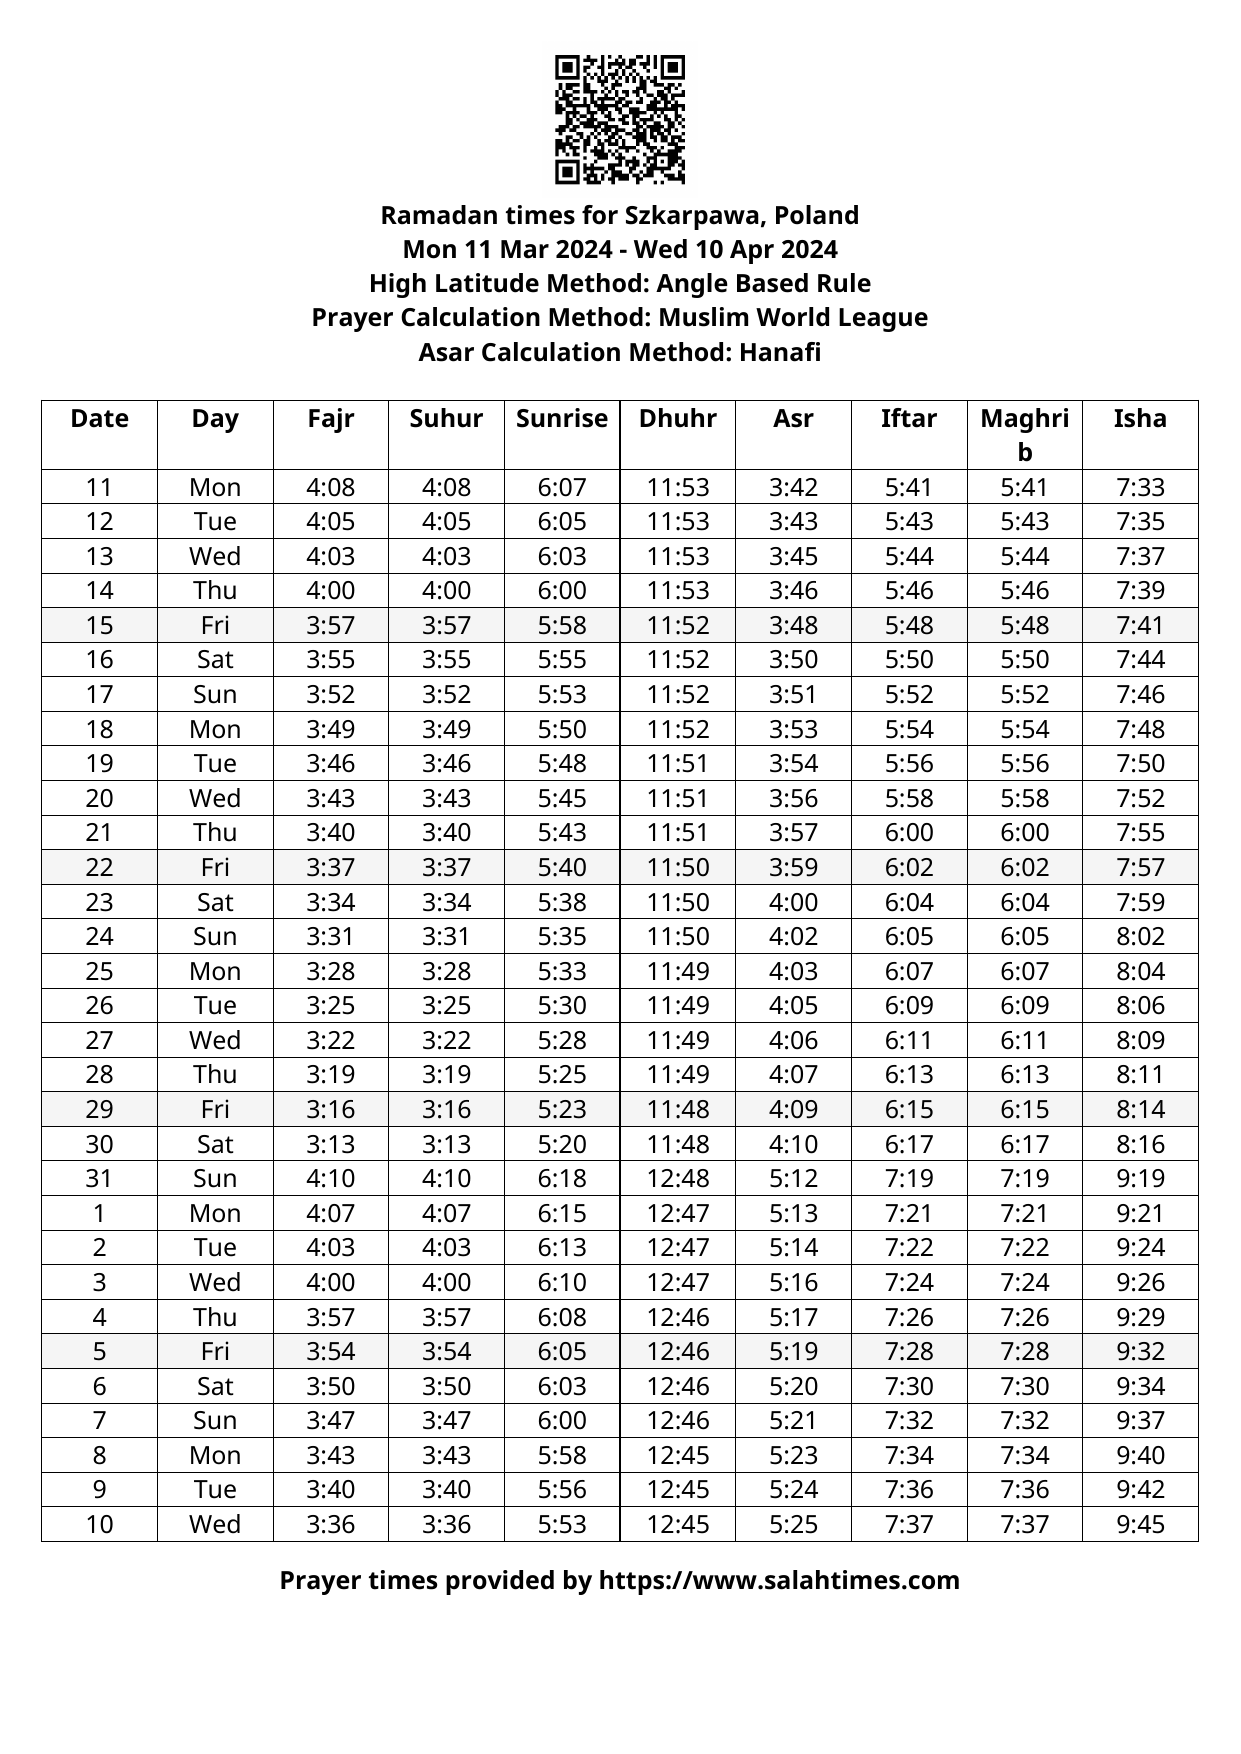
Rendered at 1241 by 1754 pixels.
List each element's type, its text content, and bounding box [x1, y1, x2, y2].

table_header Fajr [274, 401, 388, 469]
table_cell 7:41 [1083, 608, 1198, 642]
table_cell 9:37 [1083, 1404, 1198, 1437]
table_cell 6:11 [968, 1023, 1082, 1057]
table_cell 3:51 [736, 677, 851, 711]
table_cell 3:34 [389, 885, 504, 918]
table_cell 11 [42, 470, 157, 503]
table_cell 3:31 [274, 919, 388, 953]
table_cell Tue [158, 746, 273, 780]
table_header Date [42, 401, 157, 469]
table_cell 3:53 [736, 712, 851, 745]
table_cell 23 [42, 885, 157, 918]
table_cell 5:40 [505, 850, 619, 884]
table_cell 7:22 [852, 1231, 967, 1264]
table_cell 4:00 [736, 885, 851, 918]
table_cell 9 [42, 1473, 157, 1506]
table_cell 3:49 [389, 712, 504, 745]
table_header Dhuhr [621, 401, 735, 469]
table_cell 9:34 [1083, 1369, 1198, 1402]
table_cell 7:33 [1083, 470, 1198, 503]
table_cell 3:40 [389, 1473, 504, 1506]
table_cell 7:48 [1083, 712, 1198, 745]
table_cell 4:10 [389, 1161, 504, 1195]
table_cell 12 [42, 504, 157, 538]
table_cell 13 [42, 539, 157, 572]
table_cell 3:42 [736, 470, 851, 503]
table_cell 3:22 [274, 1023, 388, 1057]
table_cell 14 [42, 574, 157, 607]
table_cell 7:34 [968, 1438, 1082, 1472]
table_cell 7:19 [968, 1161, 1082, 1195]
table_cell 2 [42, 1231, 157, 1264]
text Prayer times provided by https://www.salahtimes.com [42, 1563, 1198, 1597]
table_cell 5:16 [736, 1265, 851, 1299]
table_cell 3:46 [274, 746, 388, 780]
table_cell 5:45 [505, 781, 619, 814]
table_cell 6:08 [505, 1300, 619, 1333]
table_cell 11:53 [621, 539, 735, 572]
table_cell 7:35 [1083, 504, 1198, 538]
table_cell 7:59 [1083, 885, 1198, 918]
table_cell 26 [42, 989, 157, 1022]
table_cell 5:33 [505, 954, 619, 987]
table_cell 5:21 [736, 1404, 851, 1437]
table_cell 5:19 [736, 1334, 851, 1368]
table_cell 3:40 [274, 1473, 388, 1506]
table_cell 5:58 [852, 781, 967, 814]
table_cell 7:39 [1083, 574, 1198, 607]
text High Latitude Method: Angle Based Rule [42, 266, 1198, 300]
table_cell 5:46 [968, 574, 1082, 607]
table_cell 9:24 [1083, 1231, 1198, 1264]
table_cell 8:14 [1083, 1092, 1198, 1126]
table_cell 4:08 [274, 470, 388, 503]
table_cell 3:43 [736, 504, 851, 538]
table_cell 3:25 [274, 989, 388, 1022]
table_cell 3:22 [389, 1023, 504, 1057]
table_cell Fri [158, 1092, 273, 1126]
table_cell 21 [42, 816, 157, 849]
table_cell 3:50 [389, 1369, 504, 1402]
table_cell 7:55 [1083, 816, 1198, 849]
table_cell 3:55 [274, 643, 388, 676]
table_cell 22 [42, 850, 157, 884]
table_cell 5:30 [505, 989, 619, 1022]
table_cell Wed [158, 539, 273, 572]
table_cell 8 [42, 1438, 157, 1472]
table_cell 4:10 [274, 1161, 388, 1195]
table_cell 5:48 [968, 608, 1082, 642]
table_cell 7:24 [968, 1265, 1082, 1299]
table_header Maghrib [968, 401, 1082, 469]
table_cell 6:04 [852, 885, 967, 918]
table_cell 5:12 [736, 1161, 851, 1195]
table_cell 7:30 [968, 1369, 1082, 1402]
table_cell 7:21 [968, 1196, 1082, 1229]
table_cell Wed [158, 1507, 273, 1541]
table_cell 5:46 [852, 574, 967, 607]
table_cell 3:49 [274, 712, 388, 745]
table_cell 7:22 [968, 1231, 1082, 1264]
table_cell Mon [158, 954, 273, 987]
table_cell 5:54 [852, 712, 967, 745]
table_cell 3:43 [389, 781, 504, 814]
table_cell 7 [42, 1404, 157, 1437]
table_cell 16 [42, 643, 157, 676]
table_cell 12:46 [621, 1404, 735, 1437]
table_cell 5:24 [736, 1473, 851, 1506]
table_cell 4:00 [274, 574, 388, 607]
table_cell 5:23 [505, 1092, 619, 1126]
table_cell 4:08 [389, 470, 504, 503]
table_header Isha [1083, 401, 1198, 469]
table_cell 3:19 [389, 1058, 504, 1091]
table_cell 5:23 [736, 1438, 851, 1472]
table_cell 24 [42, 919, 157, 953]
table_cell 9:19 [1083, 1161, 1198, 1195]
table_cell 5:41 [968, 470, 1082, 503]
table_cell 3:16 [389, 1092, 504, 1126]
table_cell 6:15 [852, 1092, 967, 1126]
table_cell 6:15 [505, 1196, 619, 1229]
table_cell 12:47 [621, 1196, 735, 1229]
table_cell 3:59 [736, 850, 851, 884]
table_cell 5:41 [852, 470, 967, 503]
table_cell 11:50 [621, 919, 735, 953]
table_header Iftar [852, 401, 967, 469]
table_cell 18 [42, 712, 157, 745]
table_cell 3:45 [736, 539, 851, 572]
table_cell 3:47 [274, 1404, 388, 1437]
table_cell 3:13 [389, 1127, 504, 1160]
table_cell 11:49 [621, 1023, 735, 1057]
table_cell 11:52 [621, 712, 735, 745]
table_cell Thu [158, 574, 273, 607]
table_header Suhur [389, 401, 504, 469]
table_cell 6:02 [852, 850, 967, 884]
table_cell 3:40 [389, 816, 504, 849]
table_cell 5:55 [505, 643, 619, 676]
table_cell Tue [158, 504, 273, 538]
table_cell 6:17 [852, 1127, 967, 1160]
table_cell 7:44 [1083, 643, 1198, 676]
table_cell 3:54 [274, 1334, 388, 1368]
table_cell 5:56 [968, 746, 1082, 780]
table_cell 3:52 [389, 677, 504, 711]
table_cell 8:02 [1083, 919, 1198, 953]
table_cell 5:50 [968, 643, 1082, 676]
table_cell 11:51 [621, 816, 735, 849]
table_cell 7:32 [852, 1404, 967, 1437]
table_cell 12:45 [621, 1473, 735, 1506]
table_cell 4:00 [389, 1265, 504, 1299]
table_cell 7:21 [852, 1196, 967, 1229]
table_cell 5:58 [505, 608, 619, 642]
table_cell 12:45 [621, 1507, 735, 1541]
table_cell 8:06 [1083, 989, 1198, 1022]
table_cell 3 [42, 1265, 157, 1299]
table_cell 6:09 [852, 989, 967, 1022]
table_cell 5:38 [505, 885, 619, 918]
table_cell 5:53 [505, 1507, 619, 1541]
table_cell Tue [158, 989, 273, 1022]
table_cell 28 [42, 1058, 157, 1091]
table_cell Sat [158, 885, 273, 918]
table_cell 11:49 [621, 989, 735, 1022]
table_cell 4:07 [736, 1058, 851, 1091]
table_cell Tue [158, 1473, 273, 1506]
table_cell 7:52 [1083, 781, 1198, 814]
table_cell 6:00 [505, 1404, 619, 1437]
table_cell 12:45 [621, 1438, 735, 1472]
table_cell 5:56 [852, 746, 967, 780]
table_cell 3:46 [736, 574, 851, 607]
table_cell 7:37 [1083, 539, 1198, 572]
table_cell Fri [158, 1334, 273, 1368]
table_cell 3:37 [274, 850, 388, 884]
table_cell 4:03 [274, 539, 388, 572]
table_cell 4:10 [736, 1127, 851, 1160]
table_cell 12:47 [621, 1231, 735, 1264]
table_cell 3:40 [274, 816, 388, 849]
table_cell 5:43 [505, 816, 619, 849]
text Mon 11 Mar 2024 - Wed 10 Apr 2024 [42, 232, 1198, 266]
table_cell 6:05 [505, 1334, 619, 1368]
table_cell 9:26 [1083, 1265, 1198, 1299]
table_cell 6:05 [968, 919, 1082, 953]
table_cell 1 [42, 1196, 157, 1229]
table_cell 4:09 [736, 1092, 851, 1126]
table_cell 7:37 [852, 1507, 967, 1541]
table_cell 4:05 [274, 504, 388, 538]
table_cell 11:49 [621, 954, 735, 987]
table_cell 7:30 [852, 1369, 967, 1402]
table_cell 4:00 [274, 1265, 388, 1299]
table_cell 7:26 [968, 1300, 1082, 1333]
table_cell 6:15 [968, 1092, 1082, 1126]
table_cell 5:48 [505, 746, 619, 780]
table_cell 5:56 [505, 1473, 619, 1506]
table_cell 5:43 [852, 504, 967, 538]
table_cell 7:36 [852, 1473, 967, 1506]
table_cell 4:02 [736, 919, 851, 953]
table_cell 9:45 [1083, 1507, 1198, 1541]
table_cell Thu [158, 1300, 273, 1333]
table_cell 11:50 [621, 850, 735, 884]
table_cell 12:46 [621, 1369, 735, 1402]
table_cell 6:11 [852, 1023, 967, 1057]
text Ramadan times for Szkarpawa, Poland [42, 198, 1198, 232]
table_cell 6:07 [852, 954, 967, 987]
table_cell 7:36 [968, 1473, 1082, 1506]
table_cell 3:54 [389, 1334, 504, 1368]
table_cell 5:35 [505, 919, 619, 953]
table_cell 3:50 [274, 1369, 388, 1402]
table_cell 3:28 [389, 954, 504, 987]
table_cell 8:04 [1083, 954, 1198, 987]
table_cell Fri [158, 850, 273, 884]
table_header Asr [736, 401, 851, 469]
picture [542, 41, 699, 198]
table_cell 6:00 [852, 816, 967, 849]
table_cell 6:10 [505, 1265, 619, 1299]
table_cell 6:13 [968, 1058, 1082, 1091]
table_cell Sun [158, 1404, 273, 1437]
table_header Sunrise [505, 401, 619, 469]
table_cell Sun [158, 919, 273, 953]
table_cell 12:47 [621, 1265, 735, 1299]
table_cell 3:55 [389, 643, 504, 676]
table_cell 7:46 [1083, 677, 1198, 711]
table_cell 17 [42, 677, 157, 711]
table_cell 3:31 [389, 919, 504, 953]
table_cell 5:20 [736, 1369, 851, 1402]
table_cell Sat [158, 1369, 273, 1402]
table_cell 11:52 [621, 608, 735, 642]
table_cell 3:19 [274, 1058, 388, 1091]
table_cell 3:57 [736, 816, 851, 849]
table_cell Fri [158, 608, 273, 642]
table_cell 6:00 [505, 574, 619, 607]
table_cell 4:03 [389, 1231, 504, 1264]
table_cell 5:25 [736, 1507, 851, 1541]
table_cell Wed [158, 781, 273, 814]
table_cell 11:53 [621, 470, 735, 503]
table_cell 5:17 [736, 1300, 851, 1333]
table_cell 25 [42, 954, 157, 987]
table_cell 4:03 [389, 539, 504, 572]
table_cell 4:05 [736, 989, 851, 1022]
table_cell 6:18 [505, 1161, 619, 1195]
table_cell 7:28 [968, 1334, 1082, 1368]
table_cell 6:07 [505, 470, 619, 503]
table_cell 4:00 [389, 574, 504, 607]
table_cell 8:09 [1083, 1023, 1198, 1057]
table_cell 5:13 [736, 1196, 851, 1229]
table_cell 5:43 [968, 504, 1082, 538]
table_cell 4:03 [736, 954, 851, 987]
table_cell 4:05 [389, 504, 504, 538]
table_cell 5:58 [505, 1438, 619, 1472]
table_cell 6:17 [968, 1127, 1082, 1160]
table_cell Wed [158, 1265, 273, 1299]
text Prayer Calculation Method: Muslim World League [42, 300, 1198, 334]
table_cell 3:57 [274, 1300, 388, 1333]
table_cell 7:34 [852, 1438, 967, 1472]
table_cell Mon [158, 1438, 273, 1472]
table_cell 5:25 [505, 1058, 619, 1091]
table_cell 11:48 [621, 1127, 735, 1160]
table_cell 7:24 [852, 1265, 967, 1299]
table_cell 31 [42, 1161, 157, 1195]
table_cell 3:47 [389, 1404, 504, 1437]
table_cell 15 [42, 608, 157, 642]
table_cell 5:58 [968, 781, 1082, 814]
table_cell Sun [158, 1161, 273, 1195]
table_cell 3:57 [389, 1300, 504, 1333]
table_cell 4 [42, 1300, 157, 1333]
table_cell 4:03 [274, 1231, 388, 1264]
table_cell 7:32 [968, 1404, 1082, 1437]
table_cell 7:57 [1083, 850, 1198, 884]
table_cell 5:44 [852, 539, 967, 572]
table_cell Tue [158, 1231, 273, 1264]
table_cell 3:25 [389, 989, 504, 1022]
table_cell 5:28 [505, 1023, 619, 1057]
table_cell 7:28 [852, 1334, 967, 1368]
table_cell 12:46 [621, 1300, 735, 1333]
table_cell Sun [158, 677, 273, 711]
table_cell 3:13 [274, 1127, 388, 1160]
table_cell 10 [42, 1507, 157, 1541]
table_cell 5:54 [968, 712, 1082, 745]
table_cell 3:37 [389, 850, 504, 884]
table_cell 6:04 [968, 885, 1082, 918]
table_cell 6:03 [505, 539, 619, 572]
table_cell 3:36 [274, 1507, 388, 1541]
table_cell 9:32 [1083, 1334, 1198, 1368]
table_cell 7:19 [852, 1161, 967, 1195]
table_cell 5:20 [505, 1127, 619, 1160]
table_cell Sat [158, 1127, 273, 1160]
table_cell Thu [158, 816, 273, 849]
table_cell 5:44 [968, 539, 1082, 572]
table_cell 4:06 [736, 1023, 851, 1057]
table_cell 3:43 [389, 1438, 504, 1472]
table_cell 7:50 [1083, 746, 1198, 780]
table_cell 3:16 [274, 1092, 388, 1126]
table_cell 3:54 [736, 746, 851, 780]
table_cell 11:50 [621, 885, 735, 918]
table_cell 5:50 [852, 643, 967, 676]
table_cell Sat [158, 643, 273, 676]
table_cell 11:49 [621, 1058, 735, 1091]
table_cell 9:21 [1083, 1196, 1198, 1229]
table_cell 6:02 [968, 850, 1082, 884]
table_cell 5:14 [736, 1231, 851, 1264]
table_cell 3:56 [736, 781, 851, 814]
table_cell 5 [42, 1334, 157, 1368]
table_cell 6:07 [968, 954, 1082, 987]
table_cell 12:46 [621, 1334, 735, 1368]
table_cell 11:48 [621, 1092, 735, 1126]
table_cell 9:29 [1083, 1300, 1198, 1333]
table_cell 6:05 [505, 504, 619, 538]
table_cell 3:36 [389, 1507, 504, 1541]
table_cell 5:52 [852, 677, 967, 711]
table_cell 3:57 [274, 608, 388, 642]
table_cell Mon [158, 1196, 273, 1229]
table_cell 5:53 [505, 677, 619, 711]
table_cell 3:57 [389, 608, 504, 642]
table_cell 11:52 [621, 677, 735, 711]
table_cell 6:09 [968, 989, 1082, 1022]
table_cell 11:51 [621, 746, 735, 780]
table_cell 12:48 [621, 1161, 735, 1195]
table_cell 6:13 [505, 1231, 619, 1264]
table_cell 6:05 [852, 919, 967, 953]
table_header Day [158, 401, 273, 469]
table_cell 3:43 [274, 1438, 388, 1472]
table_cell 6:13 [852, 1058, 967, 1091]
table_cell 9:42 [1083, 1473, 1198, 1506]
table_cell Mon [158, 470, 273, 503]
table_cell 11:53 [621, 504, 735, 538]
table_cell 8:11 [1083, 1058, 1198, 1091]
table_cell 29 [42, 1092, 157, 1126]
table_cell 8:16 [1083, 1127, 1198, 1160]
table_cell Mon [158, 712, 273, 745]
table_cell 3:34 [274, 885, 388, 918]
table_cell 7:26 [852, 1300, 967, 1333]
table_cell 30 [42, 1127, 157, 1160]
table_cell 6:00 [968, 816, 1082, 849]
table_cell 4:07 [389, 1196, 504, 1229]
table_cell 11:51 [621, 781, 735, 814]
table_cell 3:46 [389, 746, 504, 780]
table_cell 5:48 [852, 608, 967, 642]
table_cell 11:52 [621, 643, 735, 676]
table_cell 6:03 [505, 1369, 619, 1402]
table_cell Thu [158, 1058, 273, 1091]
table_cell 7:37 [968, 1507, 1082, 1541]
table_cell 27 [42, 1023, 157, 1057]
table_cell 11:53 [621, 574, 735, 607]
table_cell 4:07 [274, 1196, 388, 1229]
table_cell 5:52 [968, 677, 1082, 711]
table_cell 3:52 [274, 677, 388, 711]
table_cell 3:28 [274, 954, 388, 987]
table_cell Wed [158, 1023, 273, 1057]
table_cell 20 [42, 781, 157, 814]
text Asar Calculation Method: Hanafi [42, 334, 1198, 368]
table_cell 5:50 [505, 712, 619, 745]
table_cell 3:50 [736, 643, 851, 676]
table_cell 9:40 [1083, 1438, 1198, 1472]
table_cell 3:48 [736, 608, 851, 642]
table_cell 6 [42, 1369, 157, 1402]
table_cell 3:43 [274, 781, 388, 814]
table_cell 19 [42, 746, 157, 780]
